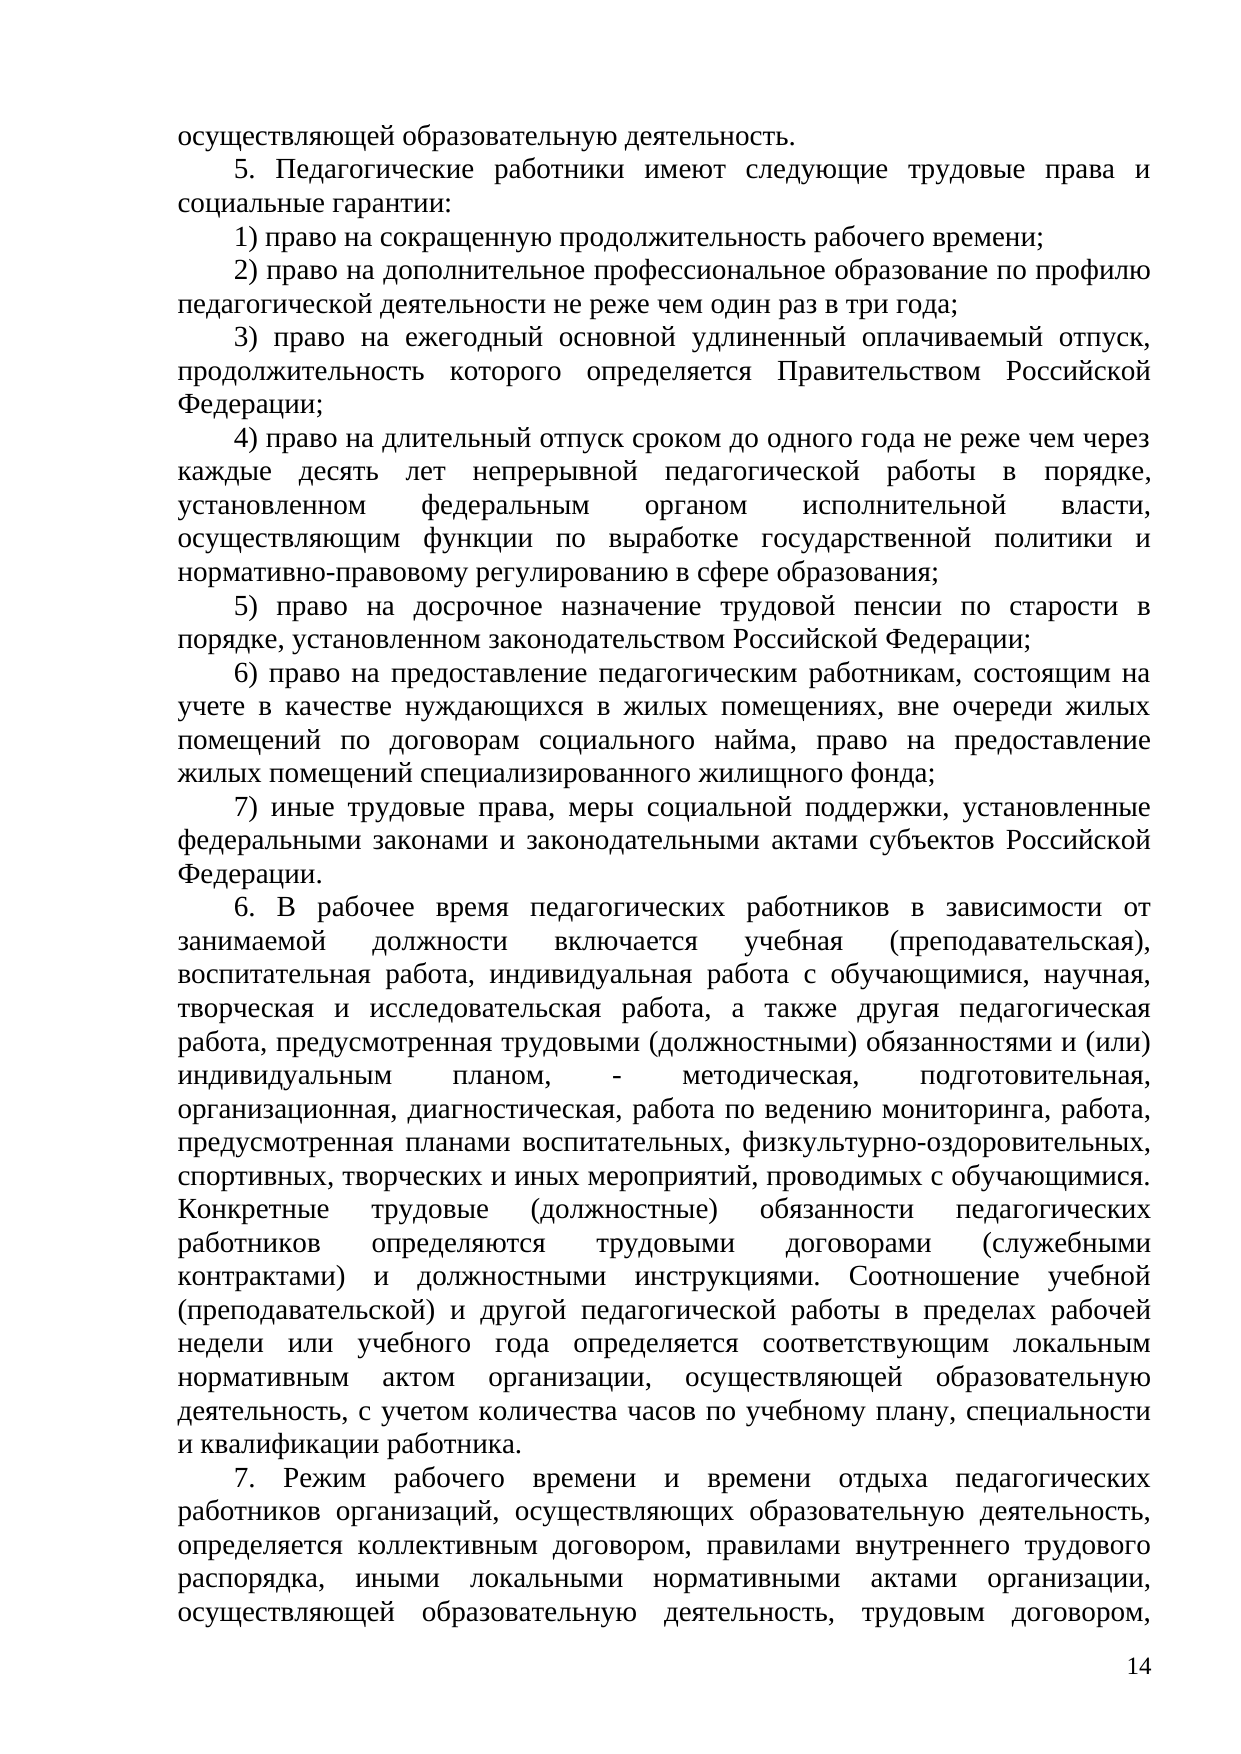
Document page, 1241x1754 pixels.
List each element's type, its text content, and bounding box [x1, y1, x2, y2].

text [177, 1460, 1152, 1627]
text 6) право на предоставление педагогическим работникам, состоящим на учете в качестве нуждающихся в жилых помещениях, вне очереди жилых помещений по договорам социального найма, право на предоставление жилых помещений специализированного жилищного фонда; [177, 655, 1152, 789]
text 2) право на дополнительное профессиональное образование по профилю педагогической деятельности не реже чем один раз в три года; [177, 252, 1152, 319]
text 4) право на длительный отпуск сроком до одного года не реже чем через каждые десять лет непрерывной педагогической работы в порядке, установленном федеральным органом исполнительной власти, осуществляющим функции по выработке государственной политики и нормативно-правовому регулированию в сфере образования; [177, 420, 1152, 588]
text 6. В рабочее время педагогических работников в зависимости от занимаемой должности включается учебная (преподавательская), воспитательная работа, индивидуальная работа с обучающимися, научная, творческая и исследовательская работа, а также другая педагогическая работа, предусмотренная трудовыми (должностными) обязанностями и (или) индивидуальным планом, - методическая, подготовительная, организационная, диагностическая, работа по ведению мониторинга, работа, предусмотренная планами воспитательных, физкультурно-оздоровительных, спортивных, творческих и иных мероприятий, проводимых с обучающимися. Конкретные трудовые (должностные) обязанности педагогических работников определяются трудовыми договорами (служебными контрактами) и должностными инструкциями. Соотношение учебной (преподавательской) и другой педагогической работы в пределах рабочей недели или учебного года определяется соответствующим локальным нормативным актом организации, осуществляющей образовательную деятельность, с учетом количества часов по учебному плану, специальности и квалификации работника. [177, 889, 1152, 1460]
text 1) право на сокращенную продолжительность рабочего времени; [177, 219, 1152, 252]
text 3) право на ежегодный основной удлиненный оплачиваемый отпуск, продолжительность которого определяется Правительством Российской Федерации; [177, 319, 1152, 420]
text 5. Педагогические работники имеют следующие трудовые права и социальные гарантии: [177, 152, 1152, 219]
text 5) право на досрочное назначение трудовой пенсии по старости в порядке, установленном законодательством Российской Федерации; [177, 588, 1152, 655]
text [177, 118, 1152, 152]
text 7) иные трудовые права, меры социальной поддержки, установленные федеральными законами и законодательными актами субъектов Российской Федерации. [177, 789, 1152, 889]
